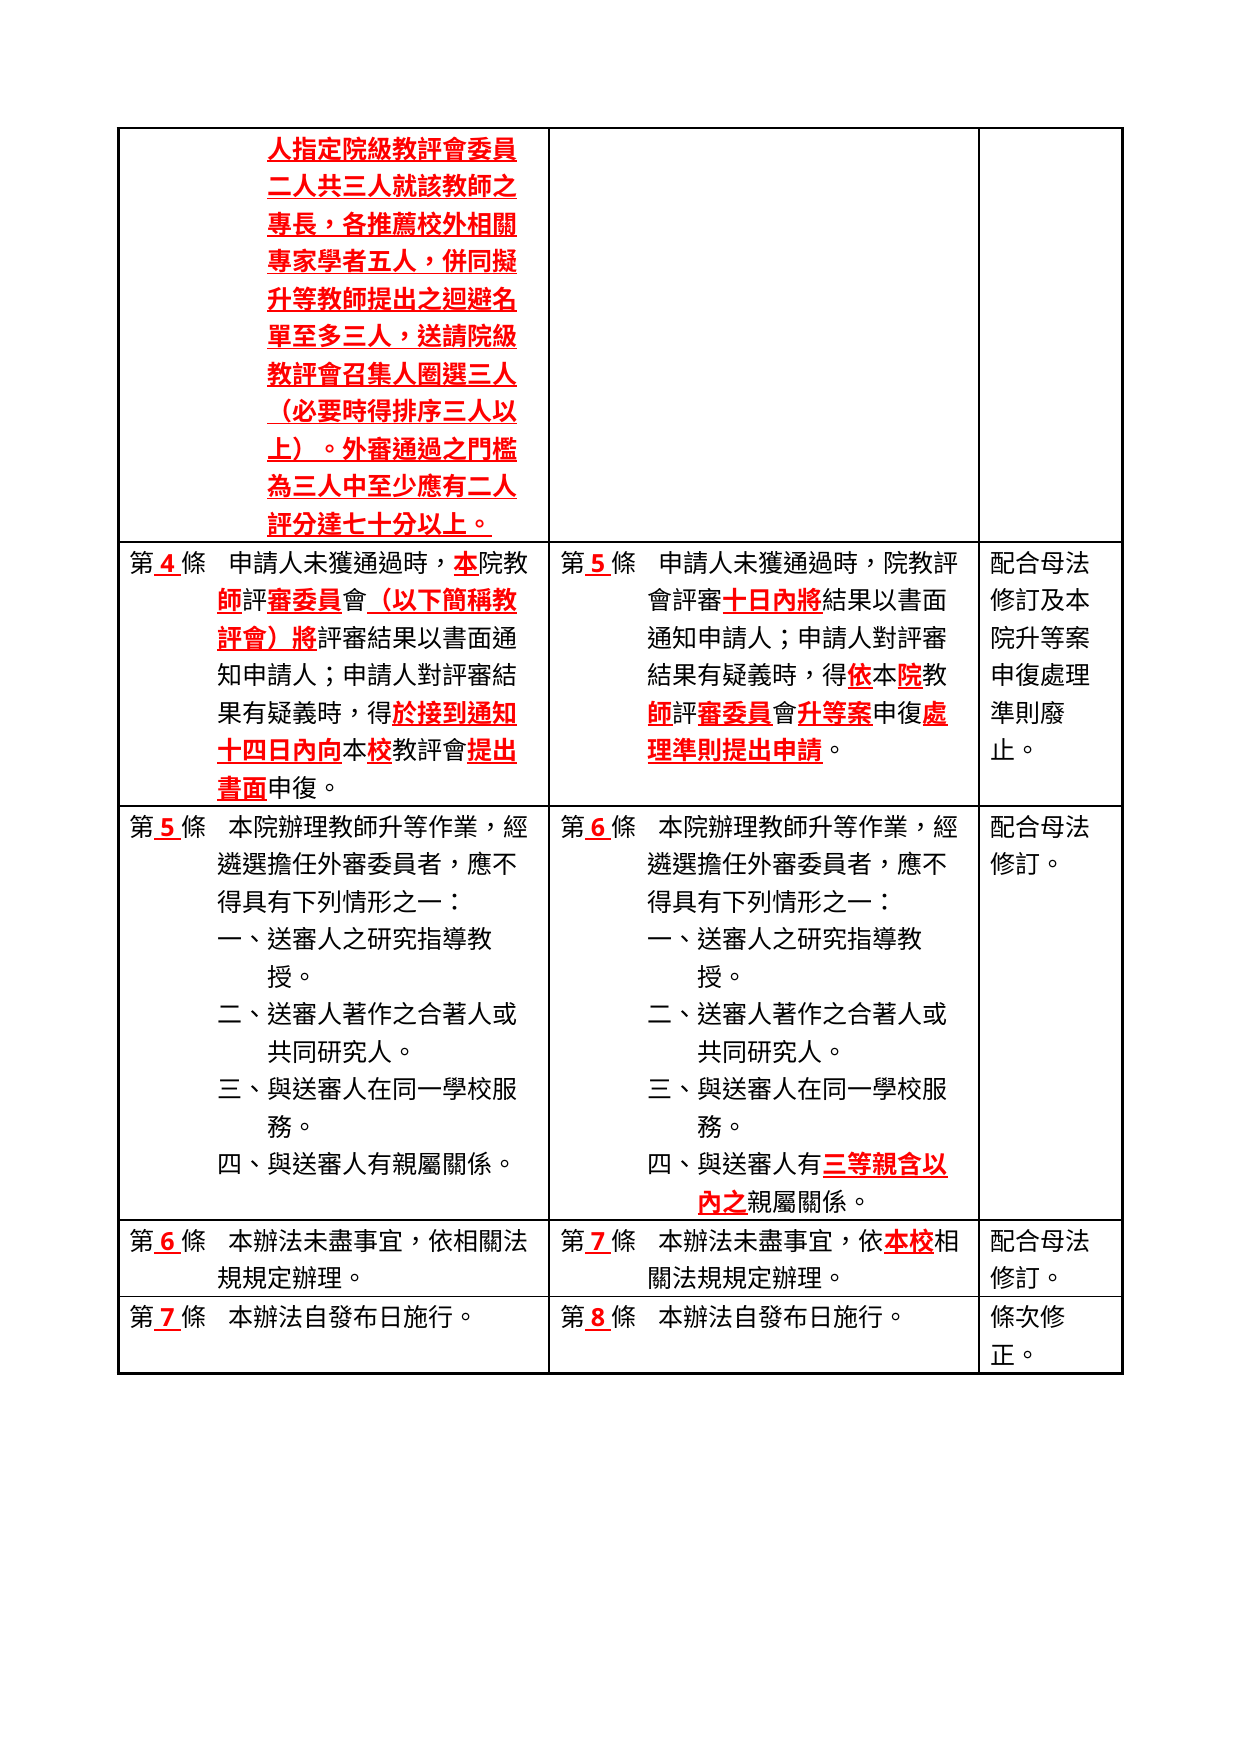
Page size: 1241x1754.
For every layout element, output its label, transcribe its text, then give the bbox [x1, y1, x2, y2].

table_cell 條次修正。 [980, 1297, 1121, 1372]
table_cell 第 7 條 本辦法未盡事宜，依本校相關法規規定辦理。 [550, 1221, 978, 1296]
table_cell 第 5 條 申請人未獲通過時，院教評會評審十日內將結果以書面通知申請人；申請人對評審結果有疑義時，得依本院教師評審委員會升等案申復處理準則提出申請。 [550, 543, 978, 805]
table_cell 配合母法修訂。 [980, 1221, 1121, 1296]
table_cell 配合母法修訂。 [980, 807, 1121, 1219]
table_cell 第 6 條 本院辦理教師升等作業，經遴選擔任外審委員者，應不得具有下列情形之一： 一、送審人之研究指導教授。 二、送審人著作之合著人或共同研究人。 三、與送審人在同一學校服務。 四、與送審人有三等親含以內之親屬關係。 [550, 807, 978, 1219]
table_cell 第 6 條 本辦法未盡事宜，依相關法規規定辦理。 [120, 1221, 548, 1296]
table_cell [980, 129, 1121, 541]
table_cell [120, 129, 548, 541]
table_cell 第 8 條 本辦法自發布日施行。 [550, 1297, 978, 1372]
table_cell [550, 129, 978, 541]
table_cell 第 7 條 本辦法自發布日施行。 [120, 1297, 548, 1372]
table_cell 配合母法修訂及本院升等案申復處理準則廢止。 [980, 543, 1121, 805]
table_cell 第 4 條 申請人未獲通過時，本院教師評審委員會（以下簡稱教評會）將評審結果以書面通知申請人；申請人對評審結果有疑義時，得於接到通知十四日內向本校教評會提出書面申復。 [120, 543, 548, 805]
table_cell 第 5 條 本院辦理教師升等作業，經遴選擔任外審委員者，應不得具有下列情形之一： 一、送審人之研究指導教授。 二、送審人著作之合著人或共同研究人。 三、與送審人在同一學校服務。 四、與送審人有親屬關係。 [120, 807, 548, 1219]
